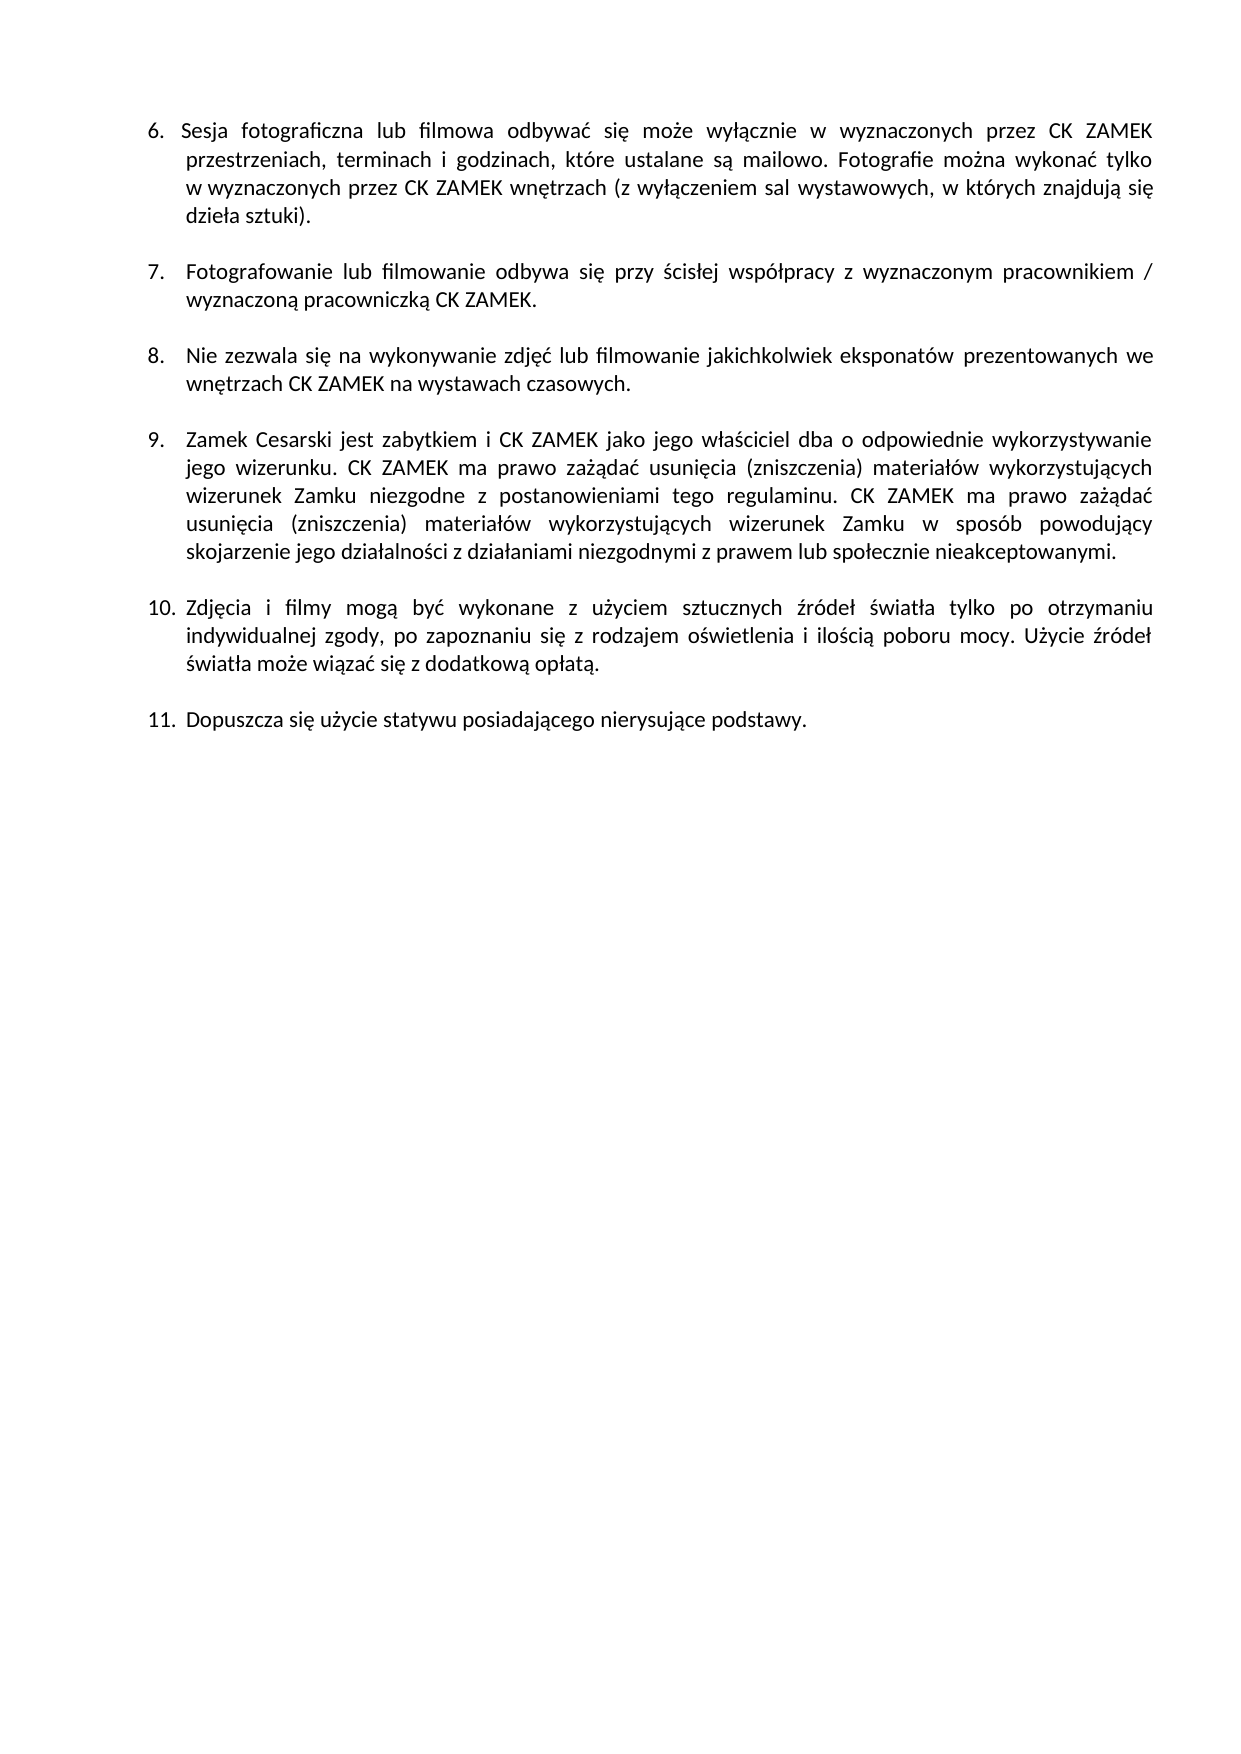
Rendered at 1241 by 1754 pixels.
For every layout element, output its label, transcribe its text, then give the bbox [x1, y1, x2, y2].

list Zamek Cesarski jest zabytkiem i CK ZAMEK jako jego właściciel dba o odpowiednie wykorzystywanie jego wizerunku. CK ZAMEK ma prawo zażądać usunięcia (zniszczenia) materiałów wykorzystujących wizerunek Zamku niezgodne z postanowieniami tego regulaminu. CK ZAMEK ma prawo zażądać usunięcia (zniszczenia) materiałów wykorzystujących wizerunek Zamku w sposób powodujący skojarzenie jego działalności z działaniami niezgodnymi z prawem lub społecznie nieakceptowanymi. [147, 425, 1154, 565]
list Sesja fotograficzna lub filmowa odbywać się może wyłącznie w wyznaczonych przez CK ZAMEK przestrzeniach, terminach i godzinach, które ustalane są mailowo. Fotografie można wykonać tylko w wyznaczonych przez CK ZAMEK wnętrzach (z wyłączeniem sal wystawowych, w których znajdują się dzieła sztuki). [147, 117, 1154, 229]
list Fotografowanie lub filmowanie odbywa się przy ścisłej współpracy z wyznaczonym pracownikiem / wyznaczoną pracowniczką CK ZAMEK. [147, 257, 1154, 313]
list Nie zezwala się na wykonywanie zdjęć lub filmowanie jakichkolwiek eksponatów prezentowanych we wnętrzach CK ZAMEK na wystawach czasowych. [147, 341, 1154, 397]
list Dopuszcza się użycie statywu posiadającego nierysujące podstawy. [147, 705, 1154, 733]
list Zdjęcia i filmy mogą być wykonane z użyciem sztucznych źródeł światła tylko po otrzymaniu indywidualnej zgody, po zapoznaniu się z rodzajem oświetlenia i ilością poboru mocy. Użycie źródeł światła może wiązać się z dodatkową opłatą. [147, 593, 1154, 677]
